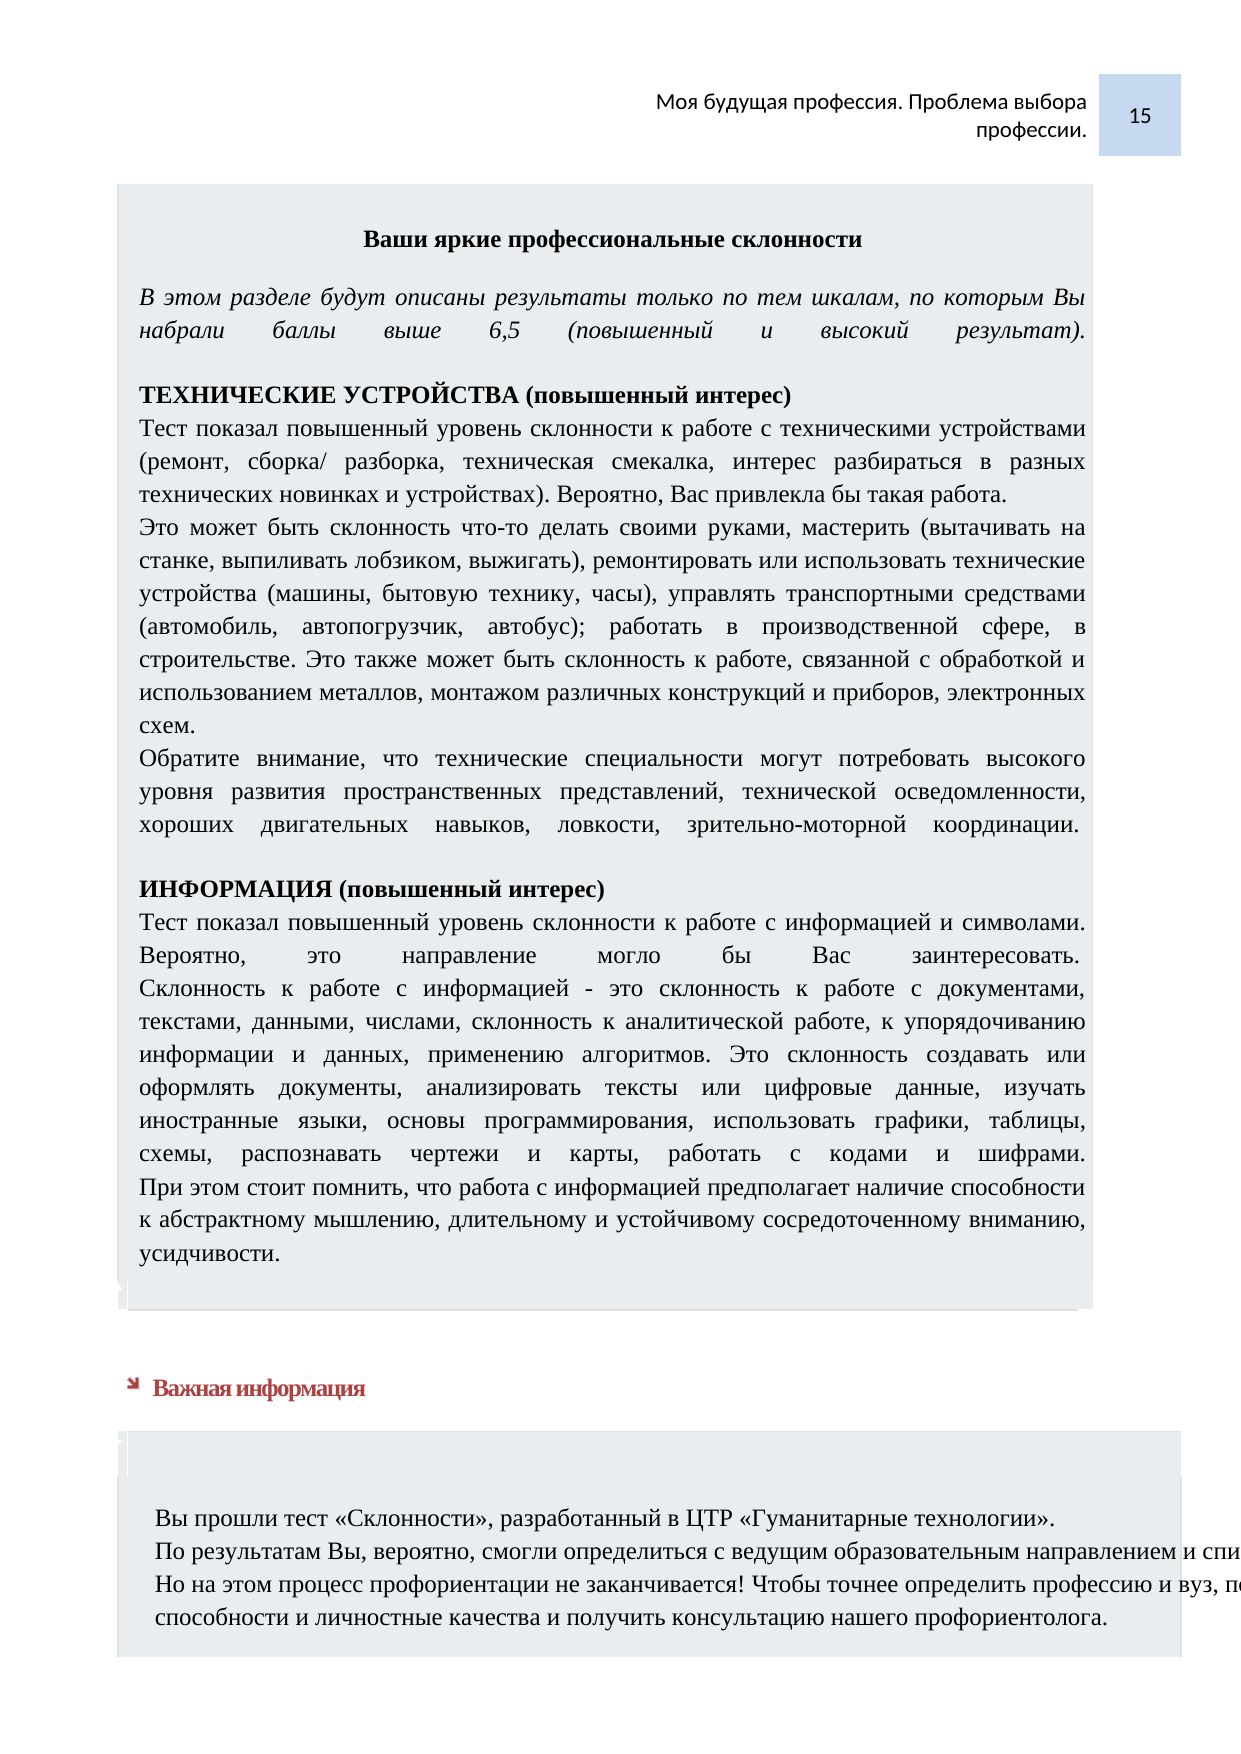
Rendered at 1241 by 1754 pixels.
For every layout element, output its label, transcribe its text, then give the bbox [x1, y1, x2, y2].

picture [118, 1281, 126, 1290]
picture [118, 1440, 126, 1448]
picture [118, 1368, 147, 1397]
table_header Важная информация [118, 1311, 1181, 1431]
